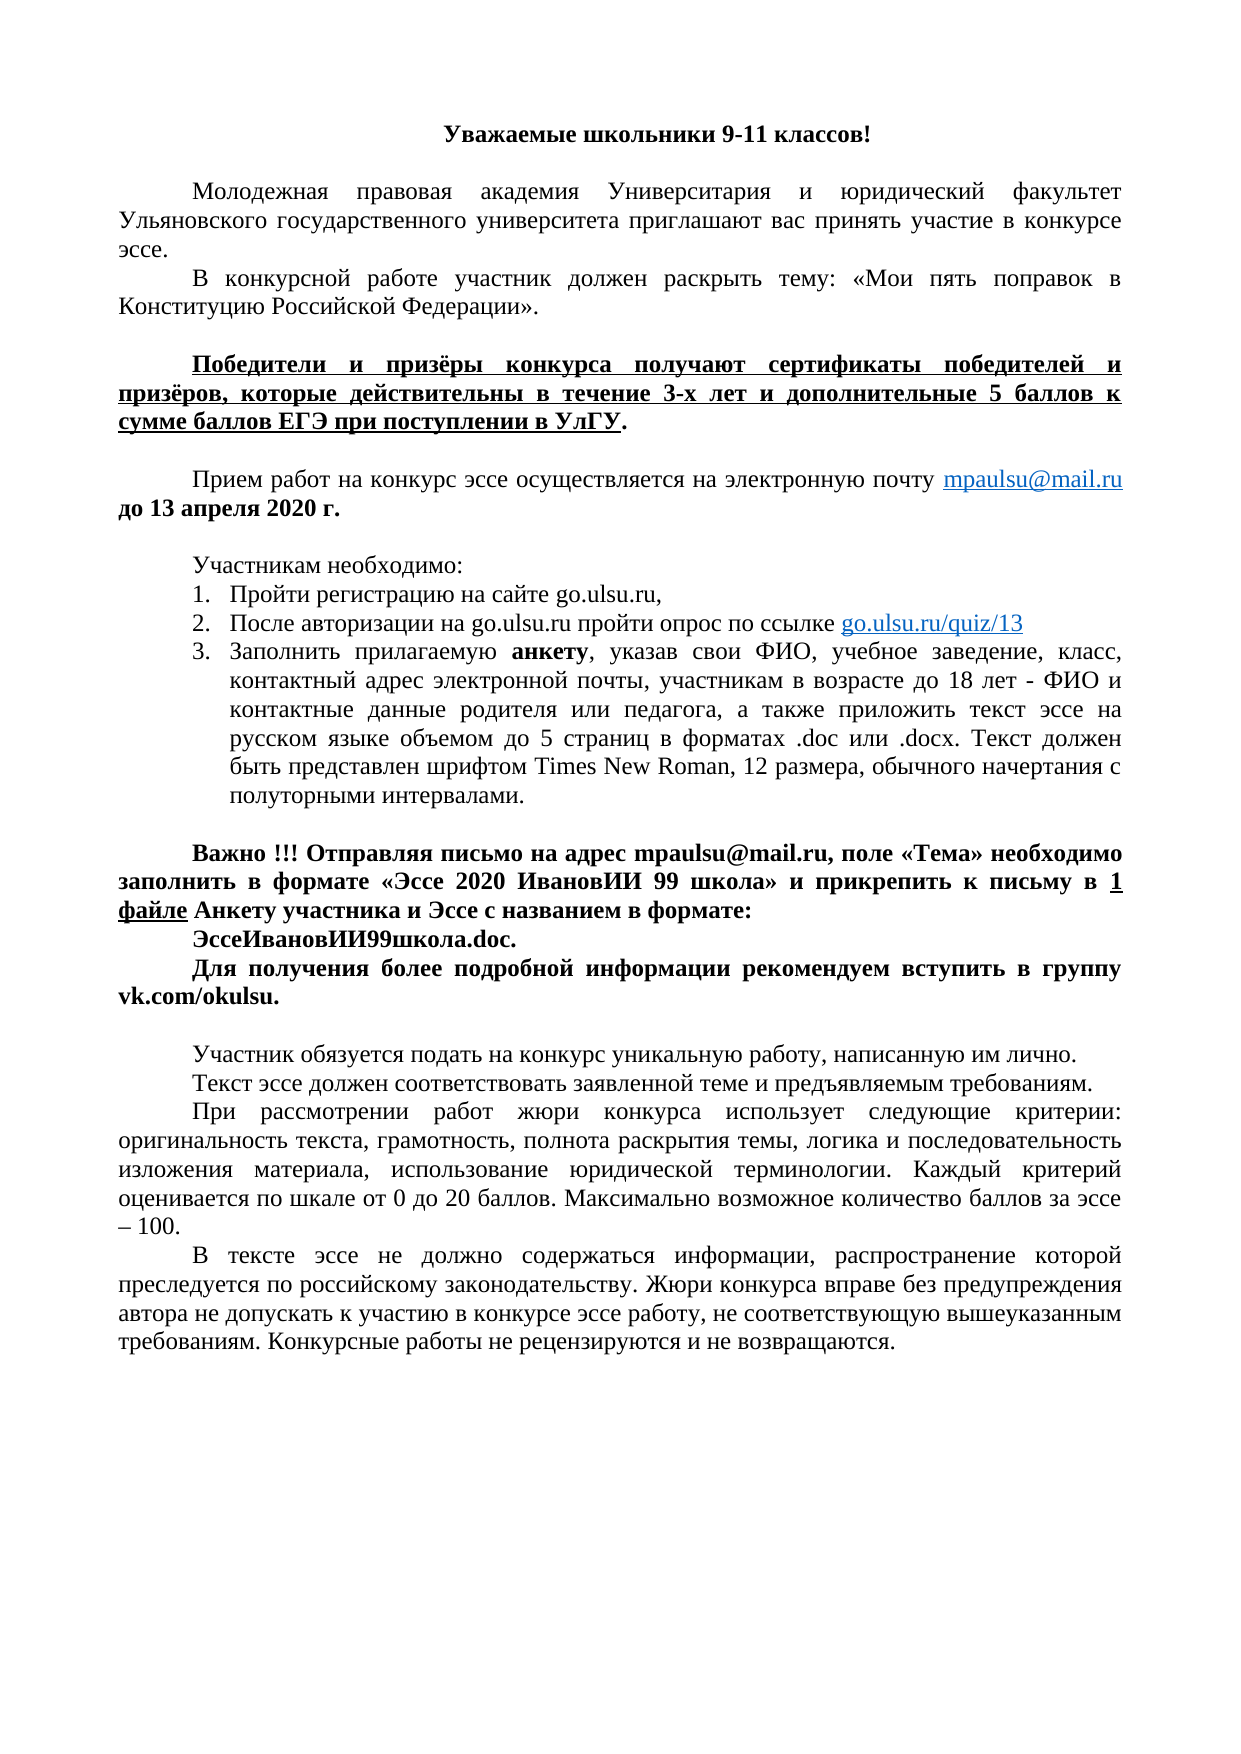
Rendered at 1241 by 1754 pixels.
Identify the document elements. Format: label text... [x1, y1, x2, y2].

list После авторизации на go.ulsu.ru пройти опрос по ссылке go.ulsu.ru/quiz/13 [192, 608, 1122, 636]
text Для получения более подробной информации рекомендуем вступить в группу vk.com/okulsu. [118, 953, 1122, 1010]
text Уважаемые школьники 9-11 классов! [118, 119, 1122, 148]
text Участник обязуется подать на конкурс уникальную работу, написанную им лично. [118, 1039, 1122, 1068]
text Победители и призёры конкурса получают сертификаты победителей и призёров, которые действительны в течение 3-х лет и дополнительные 5 баллов к сумме баллов ЕГЭ при поступлении в УлГУ. [118, 404, 1122, 435]
list Пройти регистрацию на сайте go.ulsu.ru, [192, 579, 1122, 608]
text В тексте эссе не должно содержаться информации, распространение которой преследуется по российскому законодательству. Жюри конкурса вправе без предупреждения автора не допускать к участию в конкурсе эссе работу, не соответствующую вышеуказанным требованиям. Конкурсные работы не рецензируются и не возвращаются. [118, 1240, 1122, 1355]
text Участникам необходимо: [118, 550, 1122, 579]
text Важно !!! Отправляя письмо на адрес mpaulsu@mail.ru, поле «Тема» необходимо заполнить в формате «Эссе 2020 ИвановИИ 99 школа» и прикрепить к письму в 1 файле Анкету участника и Эссе с названием в формате: [118, 838, 1122, 924]
text В конкурсной работе участник должен раскрыть тему: «Мои пять поправок в Конституцию Российской Федерации». [118, 263, 1122, 320]
text Текст эссе должен соответствовать заявленной теме и предъявляемым требованиям. [118, 1068, 1122, 1096]
text При рассмотрении работ жюри конкурса использует следующие критерии: оригинальность текста, грамотность, полнота раскрытия темы, логика и последовательность изложения материала, использование юридической терминологии. Каждый критерий оценивается по шкале от 0 до 20 баллов. Максимально возможное количество баллов за эссе – 100. [118, 1096, 1122, 1240]
text Победители и призёры конкурса получают сертификаты победителей и призёров, которые действительны в течение 3-х лет и дополнительные 5 баллов к сумме баллов ЕГЭ при поступлении в УлГУ. [118, 349, 1122, 403]
text Прием работ на конкурс эссе осуществляется на электронную почту mpaulsu@mail.ru до 13 апреля 2020 г. [118, 464, 1122, 521]
text ЭссеИвановИИ99школа.doc. [118, 924, 1122, 953]
list Заполнить прилагаемую анкету, указав свои ФИО, учебное заведение, класс, контактный адрес электронной почты, участникам в возрасте до 18 лет - ФИО и контактные данные родителя или педагога, а также приложить текст эссе на русском языке объемом до 5 страниц в форматах .doc или .docx. Текст должен быть представлен шрифтом Times New Roman, 12 размера, обычного начертания с полуторными интервалами. [192, 636, 1122, 809]
text Молодежная правовая академия Университария и юридический факультет Ульяновского государственного университета приглашают вас принять участие в конкурсе эссе. [118, 176, 1122, 263]
